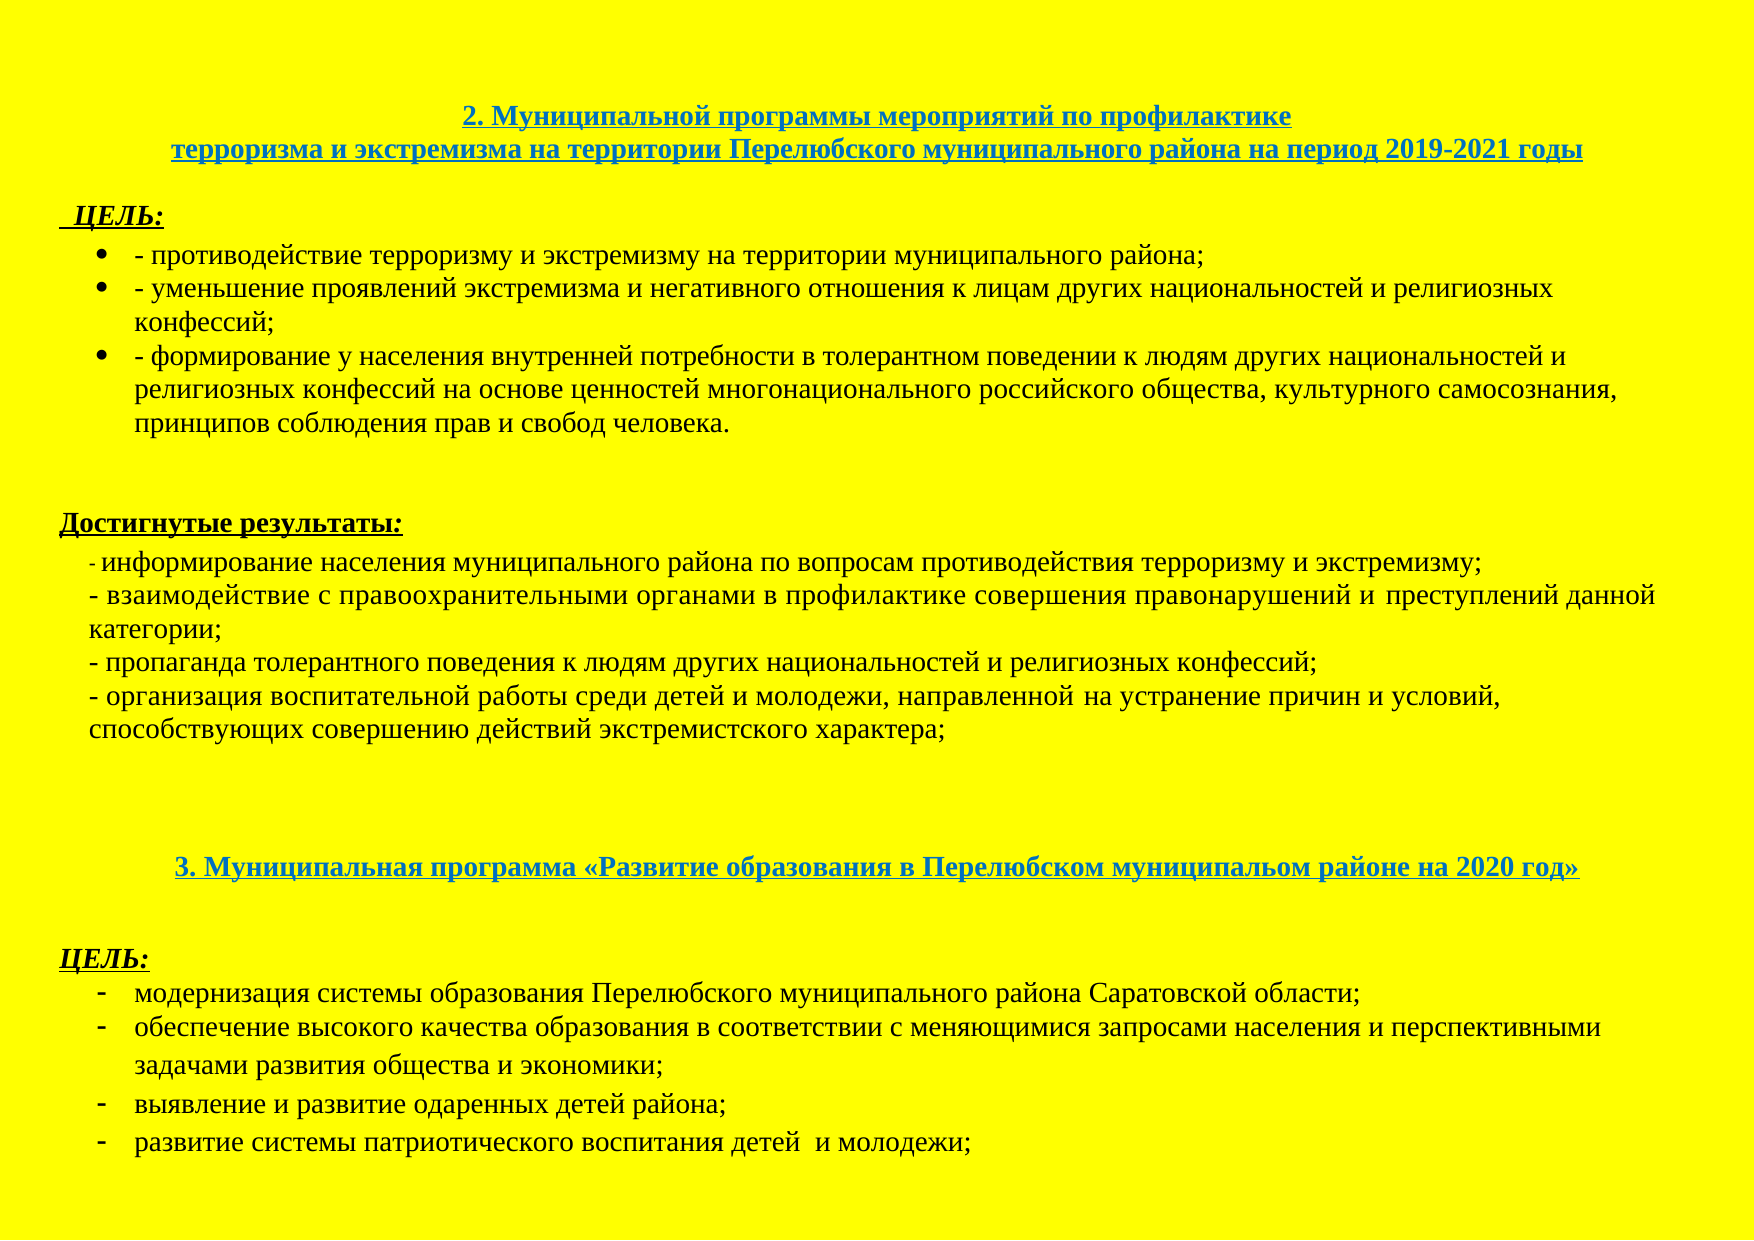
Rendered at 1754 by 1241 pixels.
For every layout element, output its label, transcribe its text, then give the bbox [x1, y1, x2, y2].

list - формирование у населения внутренней потребности в толерантном поведении к людям других национальностей и религиозных конфессий на основе ценностей многонационального российского общества, культурного самосознания, принципов соблюдения прав и свобод человека. [97, 338, 1695, 438]
list обеспечение высокого качества образования в соответствии с меняющимися запросами населения и перспективными задачами развития общества и экономики; [97, 1009, 1695, 1081]
text Достигнутые результаты: [59, 505, 1695, 539]
list развитие системы патриотического воспитания детей и молодежи; [97, 1124, 1695, 1158]
text - организация воспитательной работы среди детей и молодежи, направленной на устранение причин и условий, способствующих совершению действий экстремистского характера; [89, 678, 1695, 745]
text - пропаганда толерантного поведения к людям других национальностей и религиозных конфессий; [89, 644, 1695, 678]
list - уменьшение проявлений экстремизма и негативного отношения к лицам других национальностей и религиозных конфессий; [97, 270, 1695, 338]
list модернизация системы образования Перелюбского муниципального района Саратовской области; [97, 975, 1695, 1009]
text ЦЕЛЬ: [59, 942, 1695, 975]
text 2. Муниципальной программы мероприятий по профилактике [59, 98, 1695, 131]
text - информирование населения муниципального района по вопросам противодействия терроризму и экстремизму; [89, 544, 1695, 577]
list выявление и развитие одаренных детей района; [97, 1086, 1695, 1119]
text терроризма и экстремизма на территории Перелюбского муниципального района на период 2019-2021 годы [59, 131, 1695, 165]
text 3. Муниципальная программа «Развитие образования в Перелюбском муниципальом районе на 2020 год» [59, 849, 1695, 882]
list - противодействие терроризму и экстремизму на территории муниципального района; [97, 237, 1695, 270]
text - взаимодействие с правоохранительными органами в профилактике совершения правонарушений и преступлений данной категории; [89, 577, 1695, 644]
text ЦЕЛЬ: [59, 198, 1695, 232]
